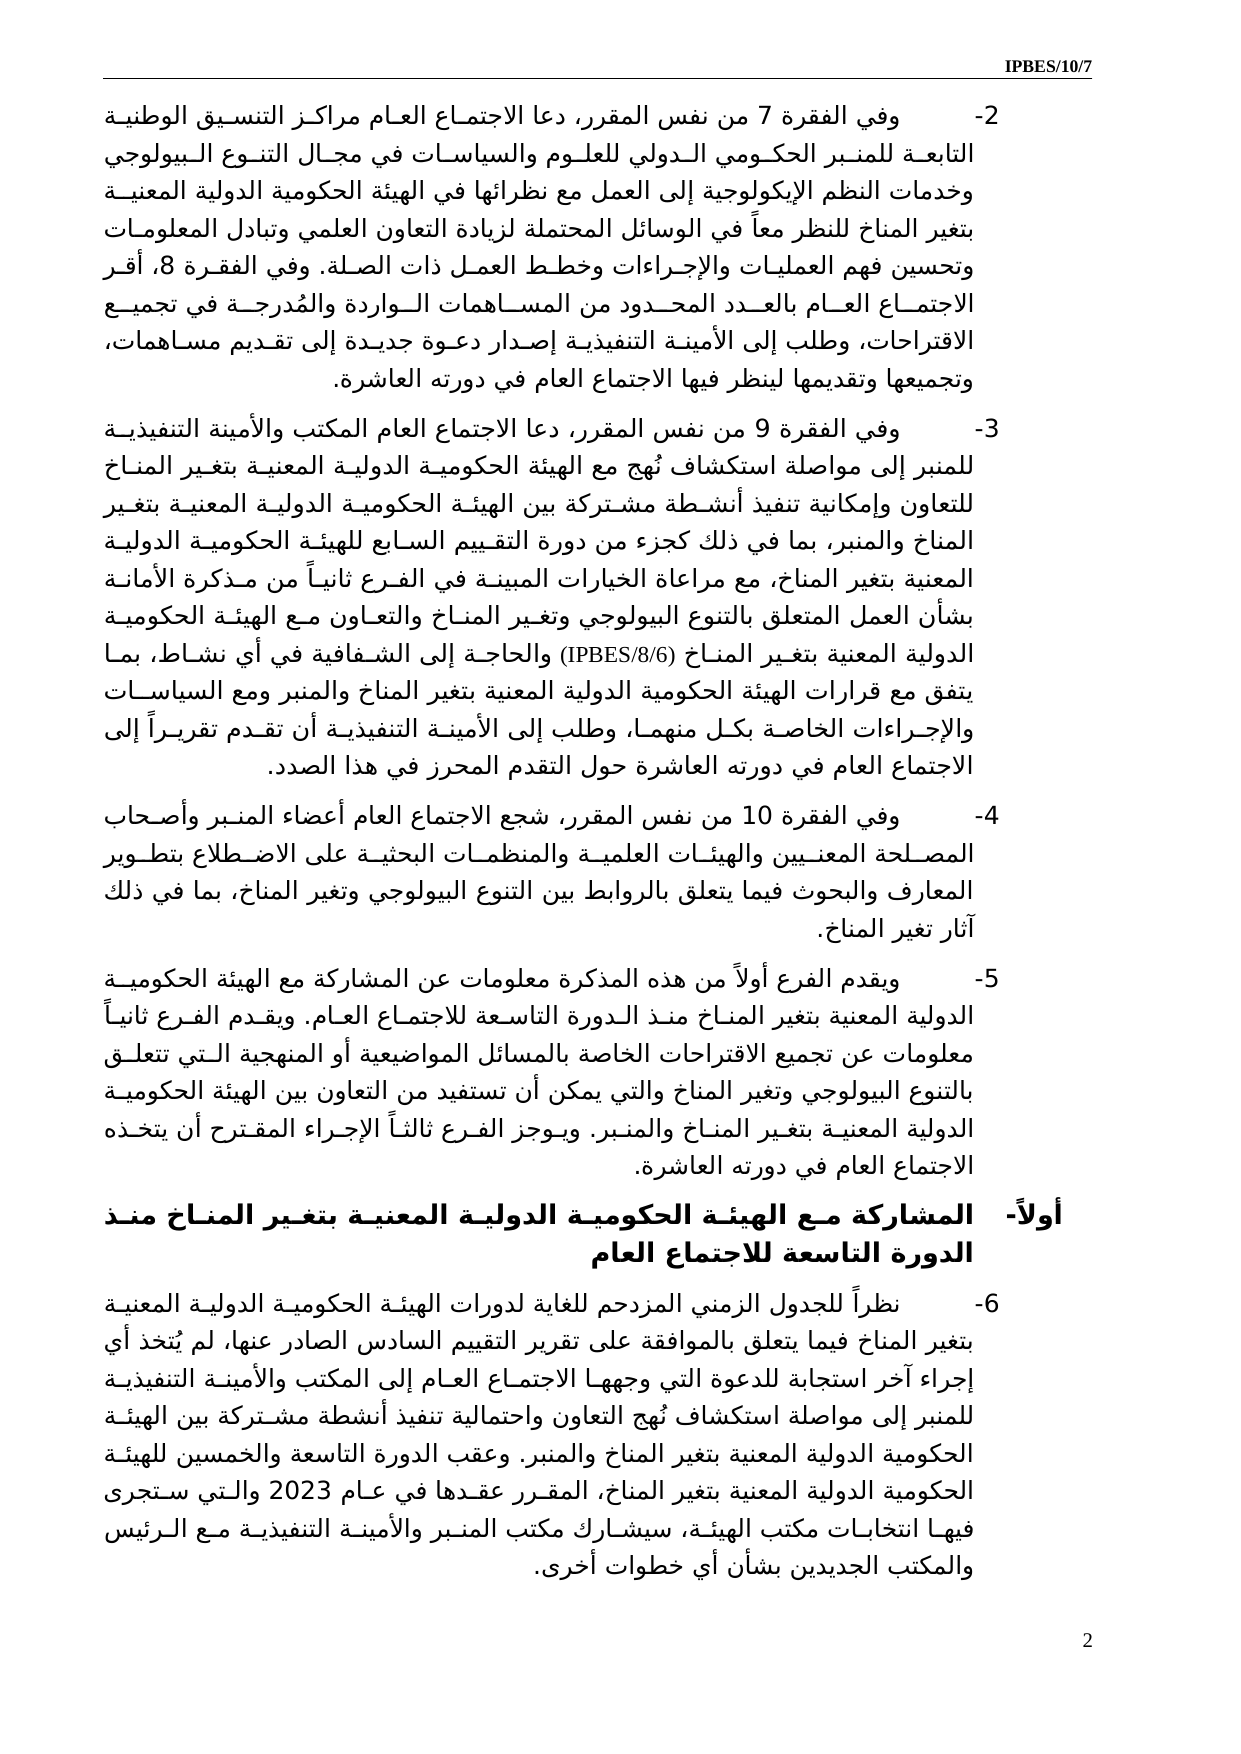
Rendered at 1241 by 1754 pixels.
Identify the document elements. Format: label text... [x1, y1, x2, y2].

list وفي الفقرة 7 من نفس المقرر، دعا الاجتماع العام مراكز التنسيق الوطنية التابعة للمنبر الحكومي الدولي للعلوم والسياسات في مجال التنوع البيولوجي وخدمات النظم الإيكولوجية إلى العمل مع نظرائها في الهيئة الحكومية الدولية المعنية بتغير المناخ للنظر معاً في الوسائل المحتملة لزيادة التعاون العلمي وتبادل المعلومات وتحسين فهم العمليات والإجراءات وخطط العمل ذات الصلة. وفي الفقرة 8، أقر الاجتماع العام بالعدد المحدود من المساهمات الواردة والمُدرجة في تجميع الاقتراحات، وطلب إلى الأمينة التنفيذية إصدار دعوة جديدة إلى تقديم مساهمات، وتجميعها وتقديمها لينظر فيها الاجتماع العام في دورته العاشرة. [103, 94, 974, 394]
list ويقدم الفرع أولاً من هذه المذكرة معلومات عن المشاركة مع الهيئة الحكومية الدولية المعنية بتغير المناخ منذ الدورة التاسعة للاجتماع العام. ويقدم الفرع ثانياً معلومات عن تجميع الاقتراحات الخاصة بالمسائل المواضيعية أو المنهجية التي تتعلق بالتنوع البيولوجي وتغير المناخ والتي يمكن أن تستفيد من التعاون بين الهيئة الحكومية الدولية المعنية بتغير المناخ والمنبر. ويوجز الفرع ثالثاً الإجراء المقترح أن يتخذه الاجتماع العام في دورته العاشرة. [103, 957, 974, 1182]
list وفي الفقرة 10 من نفس المقرر، شجع الاجتماع العام أعضاء المنبر وأصحاب المصلحة المعنيين والهيئات العلمية والمنظمات البحثية على الاضطلاع بتطوير المعارف والبحوث فيما يتعلق بالروابط بين التنوع البيولوجي وتغير المناخ، بما في ذلك آثار تغير المناخ. [103, 794, 974, 944]
list نظراً للجدول الزمني المزدحم للغاية لدورات الهيئة الحكومية الدولية المعنية بتغير المناخ فيما يتعلق بالموافقة على تقرير التقييم السادس الصادر عنها، لم يُتخذ أي إجراء آخر استجابة للدعوة التي وجهها الاجتماع العام إلى المكتب والأمينة التنفيذية للمنبر إلى مواصلة استكشاف نُهج التعاون واحتمالية تنفيذ أنشطة مشتركة بين الهيئة الحكومية الدولية المعنية بتغير المناخ والمنبر. وعقب الدورة التاسعة والخمسين للهيئة الحكومية الدولية المعنية بتغير المناخ، المقرر عقدها في عام 2023 والتي ستجرى فيها انتخابات مكتب الهيئة، سيشارك مكتب المنبر والأمينة التنفيذية مع الرئيس والمكتب الجديدين بشأن أي خطوات أخرى. [103, 1282, 974, 1582]
list وفي الفقرة 9 من نفس المقرر، دعا الاجتماع العام المكتب والأمينة التنفيذية للمنبر إلى مواصلة استكشاف نُهج مع الهيئة الحكومية الدولية المعنية بتغير المناخ للتعاون وإمكانية تنفيذ أنشطة مشتركة بين الهيئة الحكومية الدولية المعنية بتغير المناخ والمنبر، بما في ذلك كجزء من دورة التقييم السابع للهيئة الحكومية الدولية المعنية بتغير المناخ، مع مراعاة الخيارات المبينة في الفرع ثانياً من مذكرة الأمانة بشأن العمل المتعلق بالتنوع البيولوجي وتغير المناخ والتعاون مع الهيئة الحكومية الدولية المعنية بتغير المناخ (IPBES/8/6) والحاجة إلى الشفافية في أي نشاط، بما يتفق مع قرارات الهيئة الحكومية الدولية المعنية بتغير المناخ والمنبر ومع السياسات والإجراءات الخاصة بكل منهما، وطلب إلى الأمينة التنفيذية أن تقدم تقريراً إلى الاجتماع العام في دورته العاشرة حول التقدم المحرز في هذا الصدد. [103, 407, 974, 782]
text أولاً- المشاركة مع الهيئة الحكومية الدولية المعنية بتغير المناخ منذ الدورة التاسعة للاجتماع العام [103, 1194, 1063, 1269]
